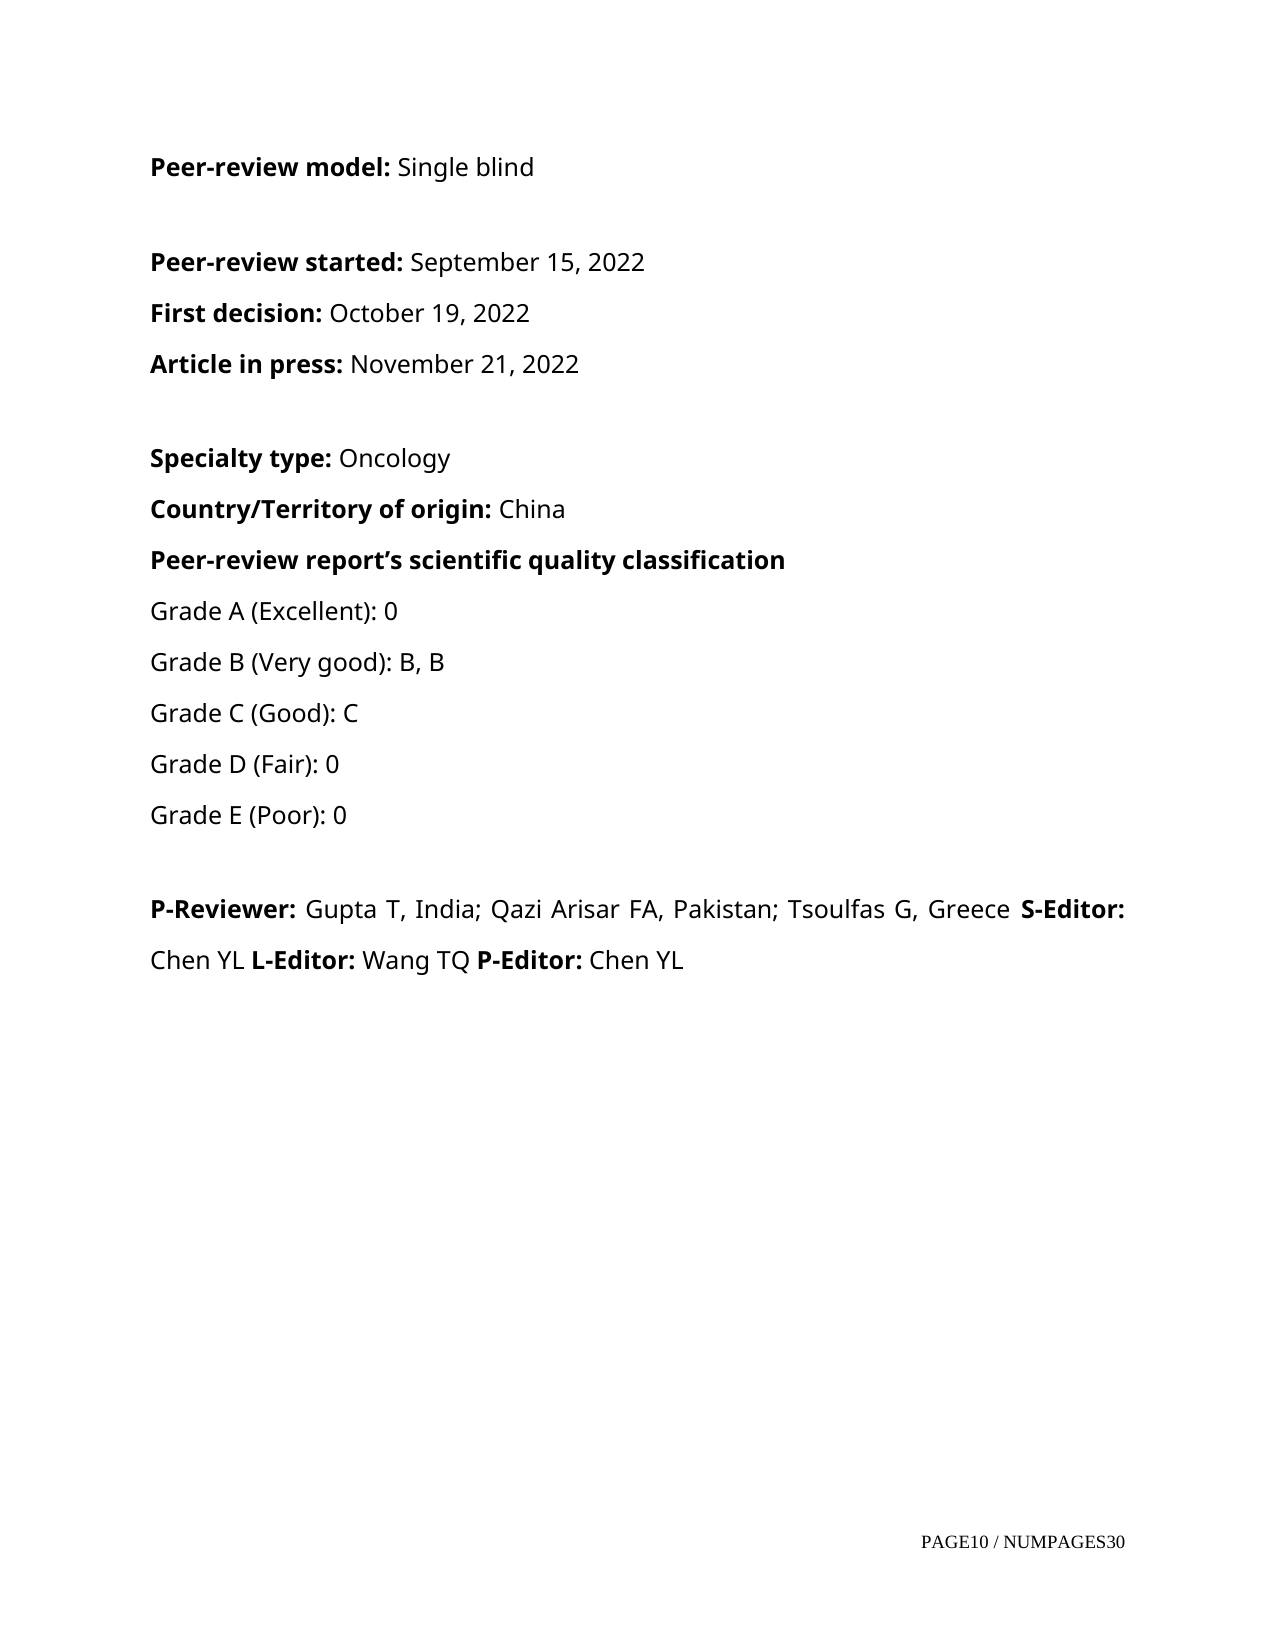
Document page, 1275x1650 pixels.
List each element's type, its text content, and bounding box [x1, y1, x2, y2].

text Grade C (Good): C [150, 696, 1125, 730]
text Peer-review model: Single blind [150, 150, 1125, 184]
text Grade E (Poor): 0 [150, 798, 1125, 832]
text Grade A (Excellent): 0 [150, 593, 1125, 628]
text Peer-review report’s scientific quality classification [150, 542, 1125, 577]
text Grade B (Very good): B, B [150, 644, 1125, 679]
text Country/Territory of origin: China [150, 491, 1125, 526]
text First decision: October 19, 2022 [150, 295, 1125, 329]
text Specialty type: Oncology [150, 440, 1125, 474]
text Article in press: November 21, 2022 [150, 346, 1125, 380]
text P-Reviewer: Gupta T, India; Qazi Arisar FA, Pakistan; Tsoulfas G, Greece S-Editor: Chen YL L-Editor: Wang TQ P-Editor: Chen YL [150, 892, 1125, 977]
text Peer-review started: September 15, 2022 [150, 244, 1125, 278]
text Grade D (Fair): 0 [150, 747, 1125, 781]
